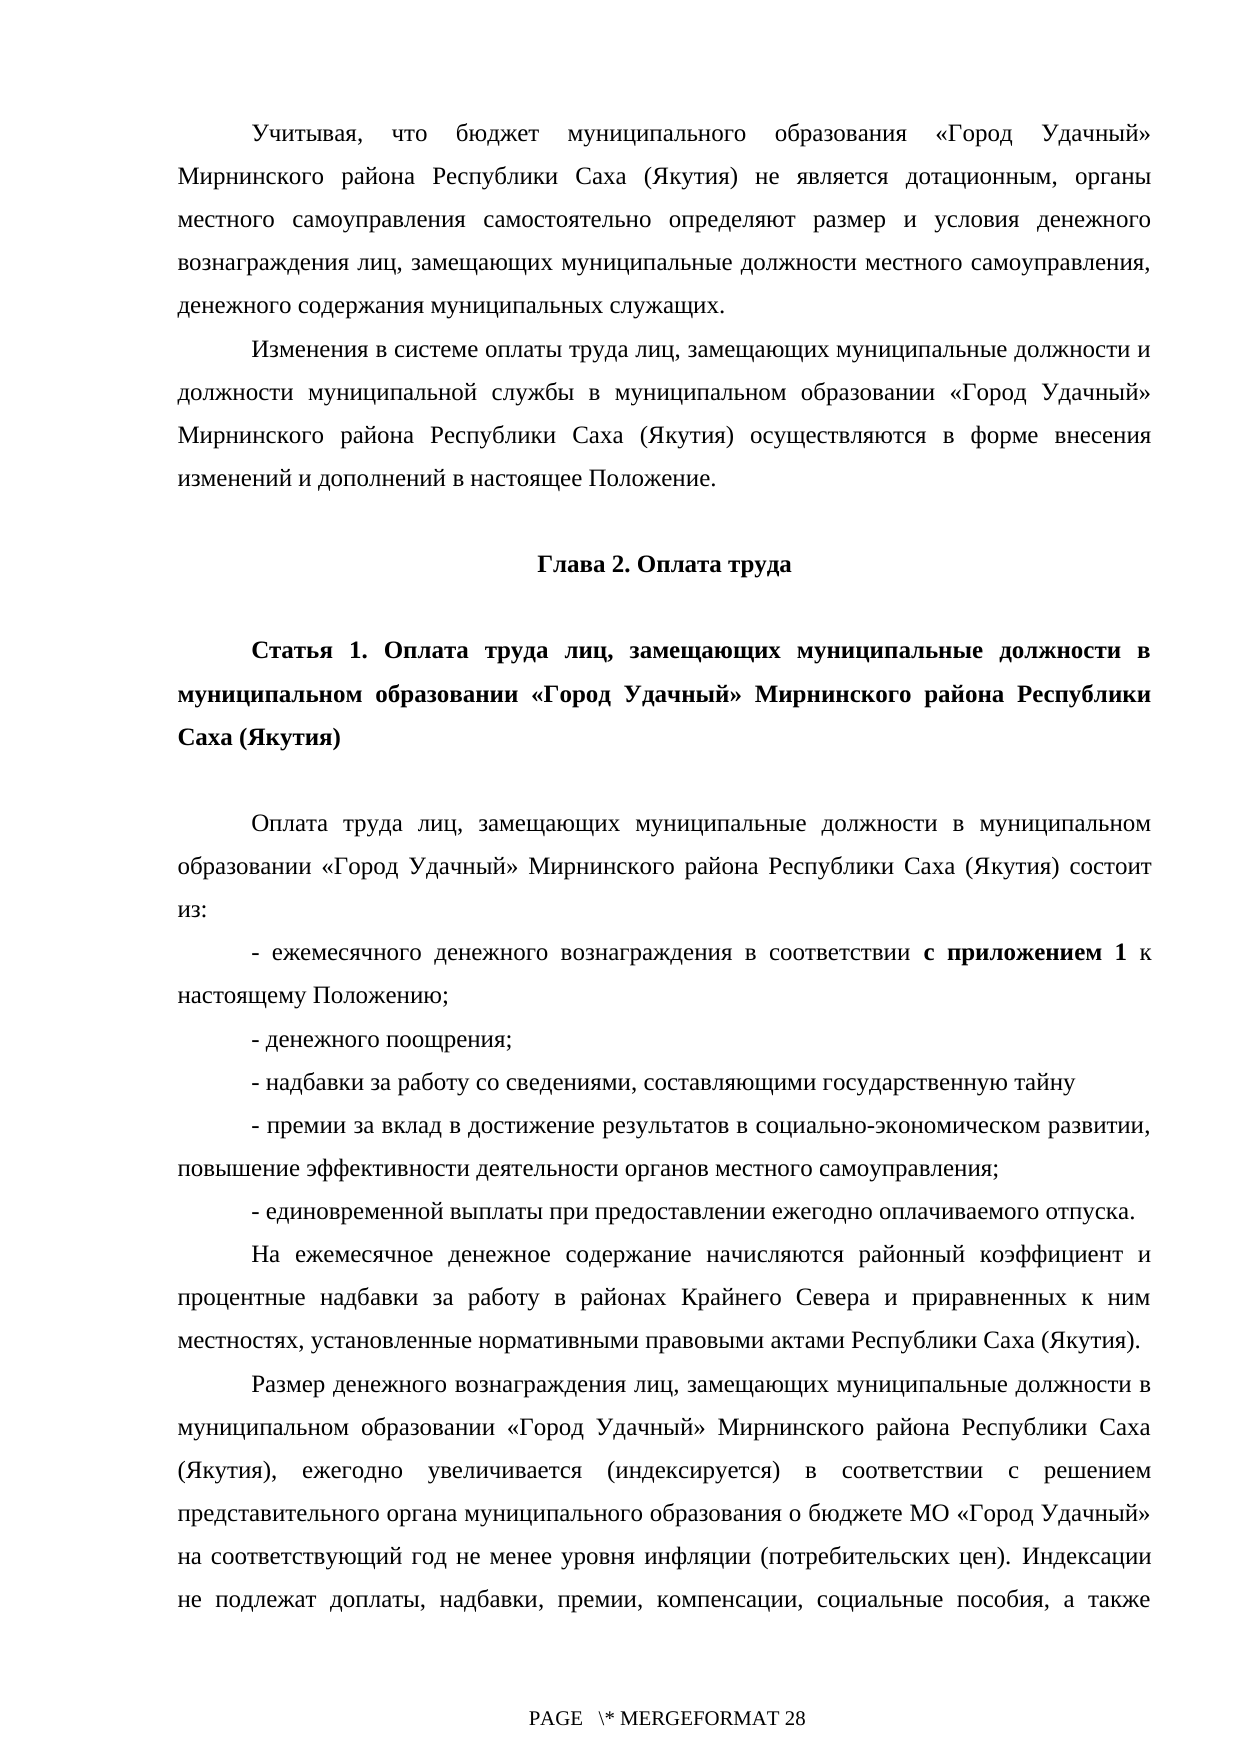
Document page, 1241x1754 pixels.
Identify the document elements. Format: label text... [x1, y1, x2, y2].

text На ежемесячное денежное содержание начисляются районный коэффициент и процентные надбавки за работу в районах Крайнего Севера и приравненных к ним местностях, установленные нормативными правовыми актами Республики Саха (Якутия). [177, 1239, 1152, 1354]
text Учитывая, что бюджет муниципального образования «Город Удачный» Мирнинского района Республики Саха (Якутия) не является дотационным, органы местного самоуправления самостоятельно определяют размер и условия денежного вознаграждения лиц, замещающих муниципальные должности местного самоуправления, денежного содержания муниципальных служащих. [177, 118, 1152, 319]
text - надбавки за работу со сведениями, составляющими государственную тайну [177, 1067, 1152, 1096]
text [177, 1369, 1152, 1613]
text Оплата труда лиц, замещающих муниципальные должности в муниципальном образовании «Город Удачный» Мирнинского района Республики Саха (Якутия) состоит из: [177, 808, 1152, 923]
text Глава 2. Оплата труда [177, 549, 1152, 578]
text - ежемесячного денежного вознаграждения в соответствии с приложением 1 к настоящему Положению; [177, 937, 1152, 1009]
text - премии за вклад в достижение результатов в социально-экономическом развитии, повышение эффективности деятельности органов местного самоуправления; [177, 1110, 1152, 1182]
text - единовременной выплаты при предоставлении ежегодно оплачиваемого отпуска. [177, 1196, 1152, 1225]
text Изменения в системе оплаты труда лиц, замещающих муниципальные должности и должности муниципальной службы в муниципальном образовании «Город Удачный» Мирнинского района Республики Саха (Якутия) осуществляются в форме внесения изменений и дополнений в настоящее Положение. [177, 334, 1152, 492]
text Статья 1. Оплата труда лиц, замещающих муниципальные должности в муниципальном образовании «Город Удачный» Мирнинского района Республики Саха (Якутия) [177, 636, 1152, 751]
text - денежного поощрения; [177, 1024, 1152, 1052]
